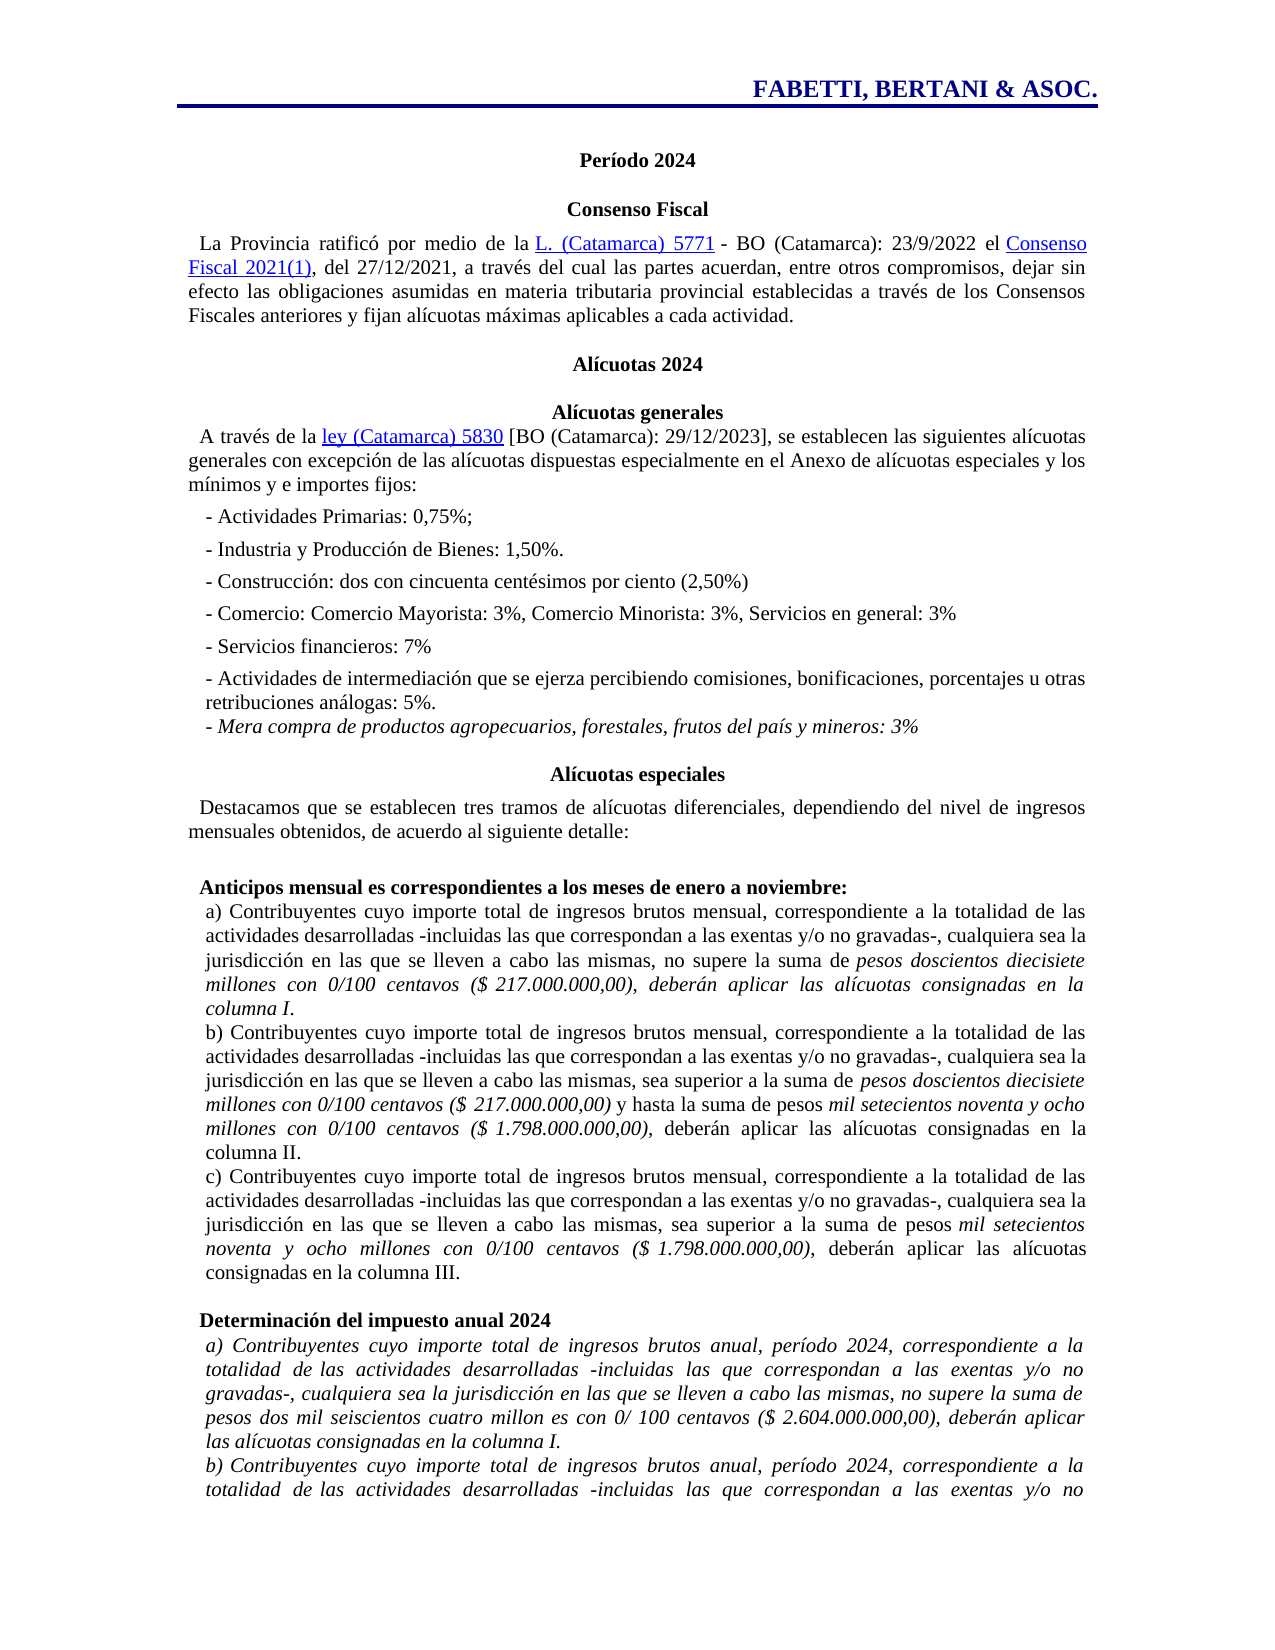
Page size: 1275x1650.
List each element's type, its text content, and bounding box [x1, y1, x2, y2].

text a) Contribuyentes cuyo importe total de ingresos brutos anual, período 2024, correspondiente a la totalidad de las actividades desarrolladas -incluidas las que correspondan a las exentas y/o no gravadas-, cualquiera sea la jurisdicción en las que se lleven a cabo las mismas, no supere la suma de pesos dos mil seiscientos cuatro millon es con 0/ 100 centavos ($ 2.604.000.000,00), deberán aplicar las alícuotas consignadas en la columna I. [205, 1332, 1087, 1453]
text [205, 1453, 1087, 1501]
text - Construcción: dos con cincuenta centésimos por ciento (2,50%) [205, 569, 1087, 593]
text Destacamos que se establecen tres tramos de alícuotas diferenciales, dependiendo del nivel de ingresos mensuales obtenidos, de acuerdo al siguiente detalle: [188, 795, 1087, 843]
text Alícuotas generales [188, 399, 1087, 424]
text - Mera compra de productos agropecuarios, forestales, frutos del país y mineros: 3% [205, 714, 1087, 738]
text - Servicios financieros: 7% [205, 634, 1087, 658]
text Período 2024 [188, 148, 1087, 172]
text Determinación del impuesto anual 2024 [188, 1308, 1087, 1332]
text b) Contribuyentes cuyo importe total de ingresos brutos mensual, correspondiente a la totalidad de las actividades desarrolladas -incluidas las que correspondan a las exentas y/o no gravadas-, cualquiera sea la jurisdicción en las que se lleven a cabo las mismas, sea superior a la suma de pesos doscientos diecisiete millones con 0/100 centavos ($ 217.000.000,00) y hasta la suma de pesos mil setecientos noventa y ocho millones con 0/100 centavos ($ 1.798.000.000,00), deberán aplicar las alícuotas consignadas en la columna II. [205, 1020, 1087, 1164]
text - Industria y Producción de Bienes: 1,50%. [205, 537, 1087, 561]
text Consenso Fiscal [188, 197, 1087, 221]
text Anticipos mensual es correspondientes a los meses de enero a noviembre: [188, 875, 1087, 899]
text c) Contribuyentes cuyo importe total de ingresos brutos mensual, correspondiente a la totalidad de las actividades desarrolladas -incluidas las que correspondan a las exentas y/o no gravadas-, cualquiera sea la jurisdicción en las que se lleven a cabo las mismas, sea superior a la suma de pesos mil setecientos noventa y ocho millones con 0/100 centavos ($ 1.798.000.000,00), deberán aplicar las alícuotas consignadas en la columna III. [205, 1164, 1087, 1284]
text - Actividades de intermediación que se ejerza percibiendo comisiones, bonificaciones, porcentajes u otras retribuciones análogas: 5%. [205, 666, 1087, 714]
text La Provincia ratificó por medio de la L. (Catamarca) 5771 - BO (Catamarca): 23/9/2022 el Consenso Fiscal 2021(1), del 27/12/2021, a través del cual las partes acuerdan, entre otros compromisos, dejar sin efecto las obligaciones asumidas en materia tributaria provincial establecidas a través de los Consensos Fiscales anteriores y fijan alícuotas máximas aplicables a cada actividad. [188, 231, 1087, 327]
text Alícuotas 2024 [188, 351, 1087, 376]
text - Actividades Primarias: 0,75%; [205, 504, 1087, 528]
text a) Contribuyentes cuyo importe total de ingresos brutos mensual, correspondiente a la totalidad de las actividades desarrolladas -incluidas las que correspondan a las exentas y/o no gravadas-, cualquiera sea la jurisdicción en las que se lleven a cabo las mismas, no supere la suma de pesos doscientos diecisiete millones con 0/100 centavos ($ 217.000.000,00), deberán aplicar las alícuotas consignadas en la columna I. [205, 899, 1087, 1020]
text Alícuotas especiales [188, 762, 1087, 786]
text - Comercio: Comercio Mayorista: 3%, Comercio Minorista: 3%, Servicios en general: 3% [205, 601, 1087, 625]
text A través de la ley (Catamarca) 5830 [BO (Catamarca): 29/12/2023], se establecen las siguientes alícuotas generales con excepción de las alícuotas dispuestas especialmente en el Anexo de alícuotas especiales y los mínimos y e importes fijos: [188, 424, 1087, 496]
